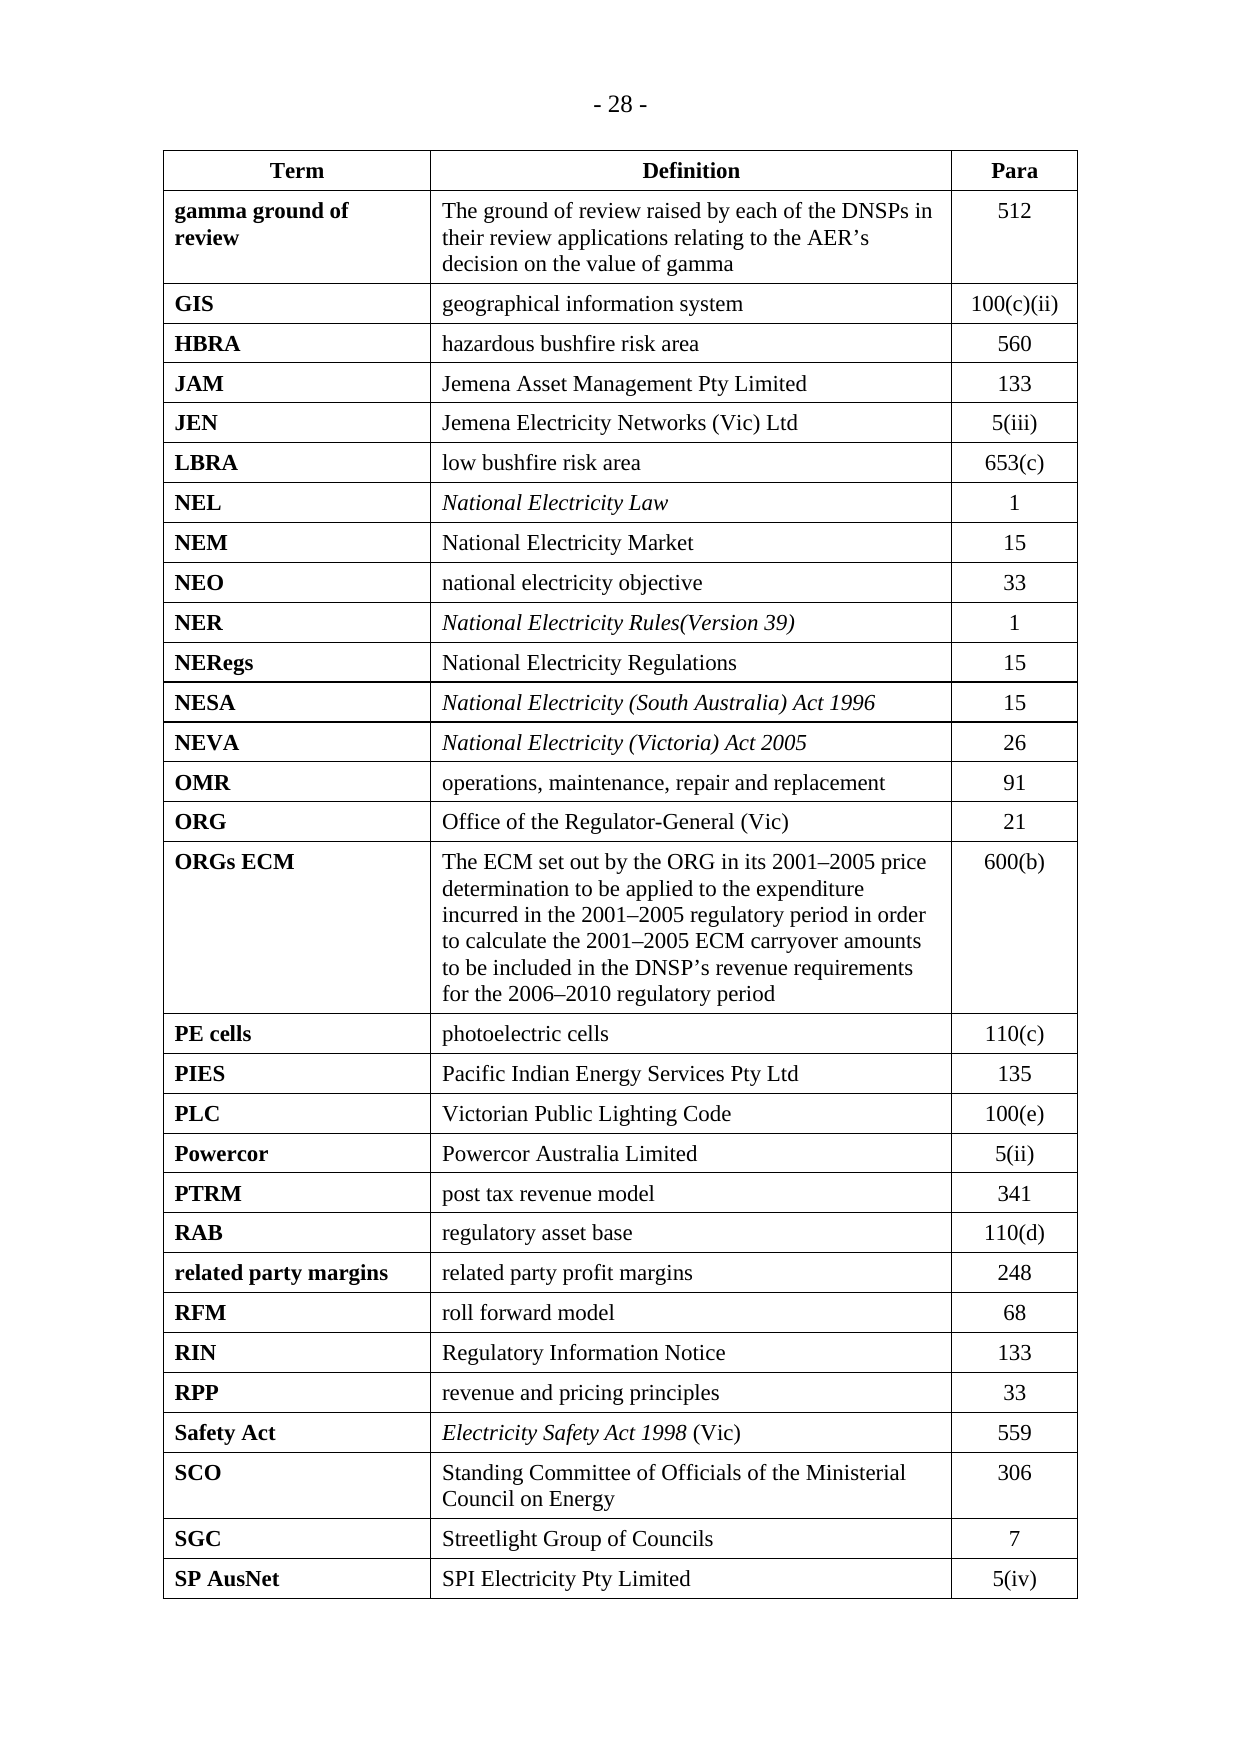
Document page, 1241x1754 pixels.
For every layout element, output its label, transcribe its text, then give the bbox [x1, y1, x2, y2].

table_cell 306 [952, 1453, 1077, 1518]
table_cell 133 [952, 363, 1077, 402]
table_cell NESA [164, 683, 430, 721]
table_cell NEL [164, 483, 430, 522]
table_cell operations, maintenance, repair and replacement [431, 762, 951, 801]
table_cell 21 [952, 802, 1077, 841]
table_cell RFM [164, 1293, 430, 1332]
table_cell hazardous bushfire risk area [431, 324, 951, 362]
table_cell Pacific Indian Energy Services Pty Ltd [431, 1054, 951, 1092]
table_cell 341 [952, 1173, 1077, 1212]
table_cell RPP [164, 1373, 430, 1412]
table_cell Powercor [164, 1134, 430, 1172]
table_cell National Electricity Market [431, 523, 951, 562]
table_cell Safety Act [164, 1413, 430, 1452]
table_cell revenue and pricing principles [431, 1373, 951, 1412]
table_cell 248 [952, 1253, 1077, 1292]
table_cell geographical information system [431, 284, 951, 322]
table_cell Standing Committee of Officials of the Ministerial Council on Energy [431, 1453, 951, 1518]
table_cell SP AusNet [164, 1559, 430, 1598]
table_cell 560 [952, 324, 1077, 362]
table_cell NEVA [164, 723, 430, 761]
table_cell Electricity Safety Act 1998 (Vic) [431, 1413, 951, 1452]
table_cell Jemena Electricity Networks (Vic) Ltd [431, 403, 951, 442]
table_cell 100(c)(ii) [952, 284, 1077, 322]
table_cell 600(b) [952, 842, 1077, 1013]
table_cell regulatory asset base [431, 1213, 951, 1252]
table_cell 91 [952, 762, 1077, 801]
table_cell National Electricity (South Australia) Act 1996 [431, 683, 951, 721]
table_cell 653(c) [952, 443, 1077, 482]
table_cell PTRM [164, 1173, 430, 1212]
table_cell 7 [952, 1519, 1077, 1558]
table_cell 512 [952, 191, 1077, 282]
table_cell NER [164, 603, 430, 642]
table_cell 133 [952, 1333, 1077, 1372]
table_cell national electricity objective [431, 563, 951, 602]
table_cell GIS [164, 284, 430, 322]
table_cell 110(d) [952, 1213, 1077, 1252]
table_cell 26 [952, 723, 1077, 761]
table_cell Streetlight Group of Councils [431, 1519, 951, 1558]
table_cell 1 [952, 483, 1077, 522]
table_header Term [164, 151, 430, 190]
table_cell National Electricity Rules(Version 39) [431, 603, 951, 642]
table_cell 5(iii) [952, 403, 1077, 442]
table_cell National Electricity (Victoria) Act 2005 [431, 723, 951, 761]
table_cell JEN [164, 403, 430, 442]
table_cell ORG [164, 802, 430, 841]
table_cell SGC [164, 1519, 430, 1558]
table_cell NEM [164, 523, 430, 562]
table_cell PE cells [164, 1014, 430, 1053]
table_cell ORGs ECM [164, 842, 430, 1013]
table_cell Jemena Asset Management Pty Limited [431, 363, 951, 402]
table_cell NERegs [164, 643, 430, 681]
table_cell roll forward model [431, 1293, 951, 1332]
table_cell JAM [164, 363, 430, 402]
table_cell 68 [952, 1293, 1077, 1332]
table_cell SCO [164, 1453, 430, 1518]
table_cell PIES [164, 1054, 430, 1092]
table_cell related party profit margins [431, 1253, 951, 1292]
table_cell 33 [952, 1373, 1077, 1412]
table_cell 5(iv) [952, 1559, 1077, 1598]
table_cell 15 [952, 683, 1077, 721]
table_cell Powercor Australia Limited [431, 1134, 951, 1172]
table_header Definition [431, 151, 951, 190]
table_cell Victorian Public Lighting Code [431, 1094, 951, 1132]
table_cell post tax revenue model [431, 1173, 951, 1212]
table_cell Office of the Regulator-General (Vic) [431, 802, 951, 841]
table_cell low bushfire risk area [431, 443, 951, 482]
table_cell 559 [952, 1413, 1077, 1452]
table_header Para [952, 151, 1077, 190]
table_cell LBRA [164, 443, 430, 482]
table_cell OMR [164, 762, 430, 801]
table_cell related party margins [164, 1253, 430, 1292]
table_cell National Electricity Law [431, 483, 951, 522]
table_cell HBRA [164, 324, 430, 362]
table_cell The ECM set out by the ORG in its 2001–2005 price determination to be applied to the expenditure incurred in the 2001–2005 regulatory period in order to calculate the 2001–2005 ECM carryover amounts to be included in the DNSP’s revenue requirements for the 2006–2010 regulatory period [431, 842, 951, 1013]
table_cell gamma ground of review [164, 191, 430, 282]
table_cell RAB [164, 1213, 430, 1252]
table_cell 15 [952, 523, 1077, 562]
table_cell 1 [952, 603, 1077, 642]
table_cell NEO [164, 563, 430, 602]
table_cell 135 [952, 1054, 1077, 1092]
table_cell 110(c) [952, 1014, 1077, 1053]
table_cell PLC [164, 1094, 430, 1132]
table_cell Regulatory Information Notice [431, 1333, 951, 1372]
table_cell 15 [952, 643, 1077, 681]
table_cell 5(ii) [952, 1134, 1077, 1172]
table_cell 33 [952, 563, 1077, 602]
table_cell SPI Electricity Pty Limited [431, 1559, 951, 1598]
table_cell The ground of review raised by each of the DNSPs in their review applications relating to the AER’s decision on the value of gamma [431, 191, 951, 282]
table_cell RIN [164, 1333, 430, 1372]
table_cell 100(e) [952, 1094, 1077, 1132]
table_cell National Electricity Regulations [431, 643, 951, 681]
table_cell photoelectric cells [431, 1014, 951, 1053]
